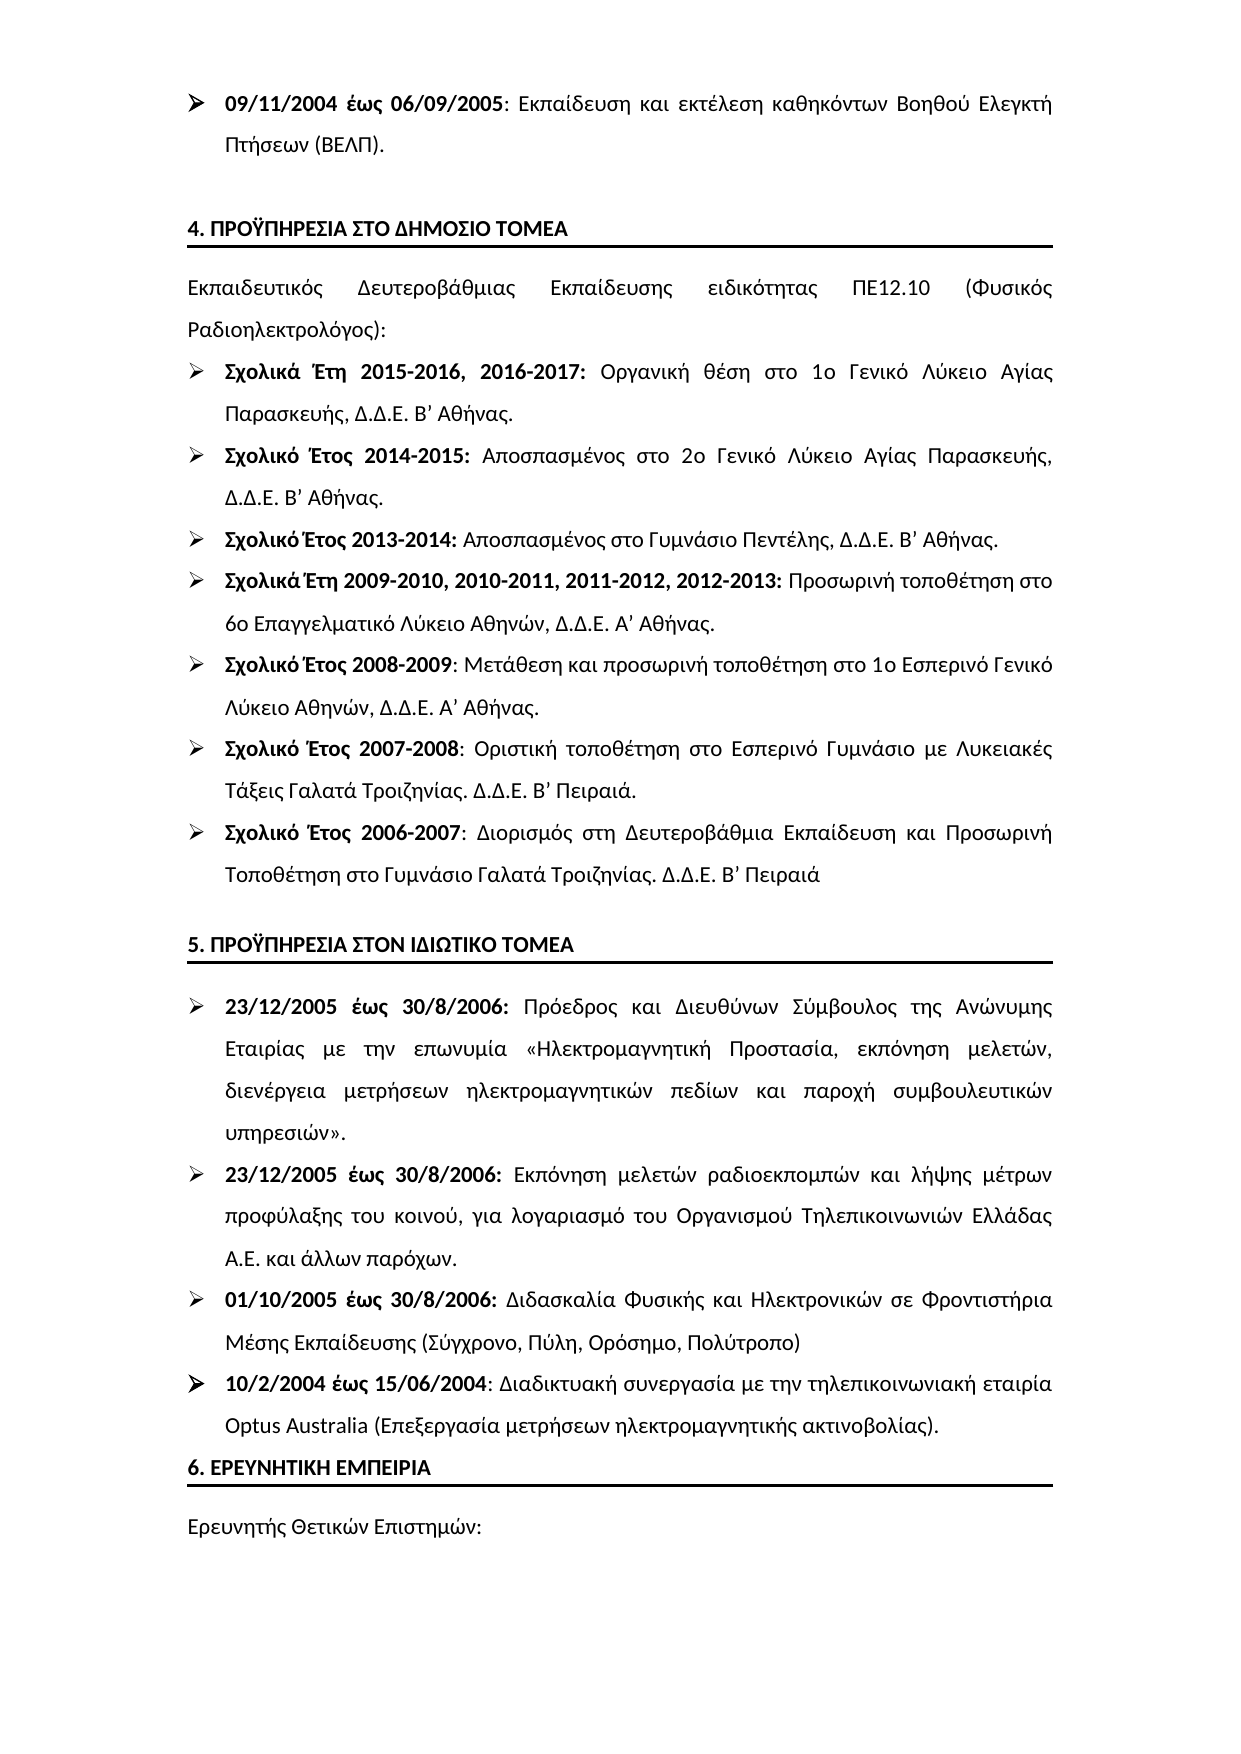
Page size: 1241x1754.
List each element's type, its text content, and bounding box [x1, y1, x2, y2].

list Σχολικό Έτος 2008-2009: Μετάθεση και προσωρινή τοποθέτηση στο 1o Εσπερινό Γενικό Λύκειο Αθηνών, Δ.Δ.Ε. Α’ Αθήνας. [187, 651, 1053, 721]
text Ερευνητής Θετικών Επιστημών: [187, 1512, 1053, 1540]
list Σχολικό Έτος 2014-2015: Αποσπασμένος στο 2o Γενικό Λύκειο Αγίας Παρασκευής, Δ.Δ.Ε. Β’ Αθήνας. [187, 441, 1053, 511]
list 09/11/2004 έως 06/09/2005: Εκπαίδευση και εκτέλεση καθηκόντων Βοηθού Ελεγκτή Πτήσεων (ΒΕΛΠ). [187, 89, 1053, 159]
text 5. ΠΡΟΫΠΗΡΕΣΙΑ ΣΤΟΝ ΙΔΙΩΤΙΚΟ ΤΟΜΕΑ [187, 931, 1053, 961]
list 10/2/2004 έως 15/06/2004: Διαδικτυακή συνεργασία με την τηλεπικοινωνιακή εταιρία Optus Australia (Επεξεργασία μετρήσεων ηλεκτρομαγνητικής ακτινοβολίας). [187, 1369, 1053, 1439]
list Σχολικά Έτη 2009-2010, 2010-2011, 2011-2012, 2012-2013: Προσωρινή τοποθέτηση στο 6o Επαγγελματικό Λύκειο Αθηνών, Δ.Δ.Ε. Α’ Αθήνας. [187, 567, 1053, 637]
list 23/12/2005 έως 30/8/2006: Εκπόνηση μελετών ραδιοεκπομπών και λήψης μέτρων προφύλαξης του κοινού, για λογαριασμό του Οργανισμού Τηλεπικοινωνιών Ελλάδας Α.Ε. και άλλων παρόχων. [187, 1160, 1053, 1272]
text 6. ΕΡΕΥΝΗΤΙΚΗ ΕΜΠΕΙΡΙΑ [187, 1453, 1053, 1484]
list 01/10/2005 έως 30/8/2006: Διδασκαλία Φυσικής και Ηλεκτρονικών σε Φροντιστήρια Μέσης Εκπαίδευσης (Σύγχρονο, Πύλη, Ορόσημο, Πολύτροπο) [187, 1286, 1053, 1356]
text 4. ΠΡΟΫΠΗΡΕΣΙΑ ΣΤΟ ΔΗΜΟΣΙΟ ΤΟΜΕΑ [187, 214, 1053, 245]
text Εκπαιδευτικός Δευτεροβάθμιας Εκπαίδευσης ειδικότητας ΠΕ12.10 (Φυσικός Ραδιοηλεκτρολόγος): [187, 273, 1053, 343]
list Σχολικό Έτος 2007-2008: Οριστική τοποθέτηση στο Εσπερινό Γυμνάσιο με Λυκειακές Τάξεις Γαλατά Τροιζηνίας. Δ.Δ.Ε. Β’ Πειραιά. [187, 734, 1053, 804]
list Σχολικό Έτος 2006-2007: Διορισμός στη Δευτεροβάθμια Εκπαίδευση και Προσωρινή Τοποθέτηση στο Γυμνάσιο Γαλατά Τροιζηνίας. Δ.Δ.Ε. Β’ Πειραιά [187, 818, 1053, 888]
list 23/12/2005 έως 30/8/2006: Πρόεδρος και Διευθύνων Σύμβουλος της Ανώνυμης Εταιρίας με την επωνυμία «Ηλεκτρομαγνητική Προστασία, εκπόνηση μελετών, διενέργεια μετρήσεων ηλεκτρομαγνητικών πεδίων και παροχή συμβουλευτικών υπηρεσιών». [187, 992, 1053, 1146]
list Σχολικό Έτος 2013-2014: Αποσπασμένος στο Γυμνάσιο Πεντέλης, Δ.Δ.Ε. Β’ Αθήνας. [187, 525, 1053, 553]
list Σχολικά Έτη 2015-2016, 2016-2017: Οργανική θέση στο 1o Γενικό Λύκειο Αγίας Παρασκευής, Δ.Δ.Ε. Β’ Αθήνας. [187, 357, 1053, 427]
